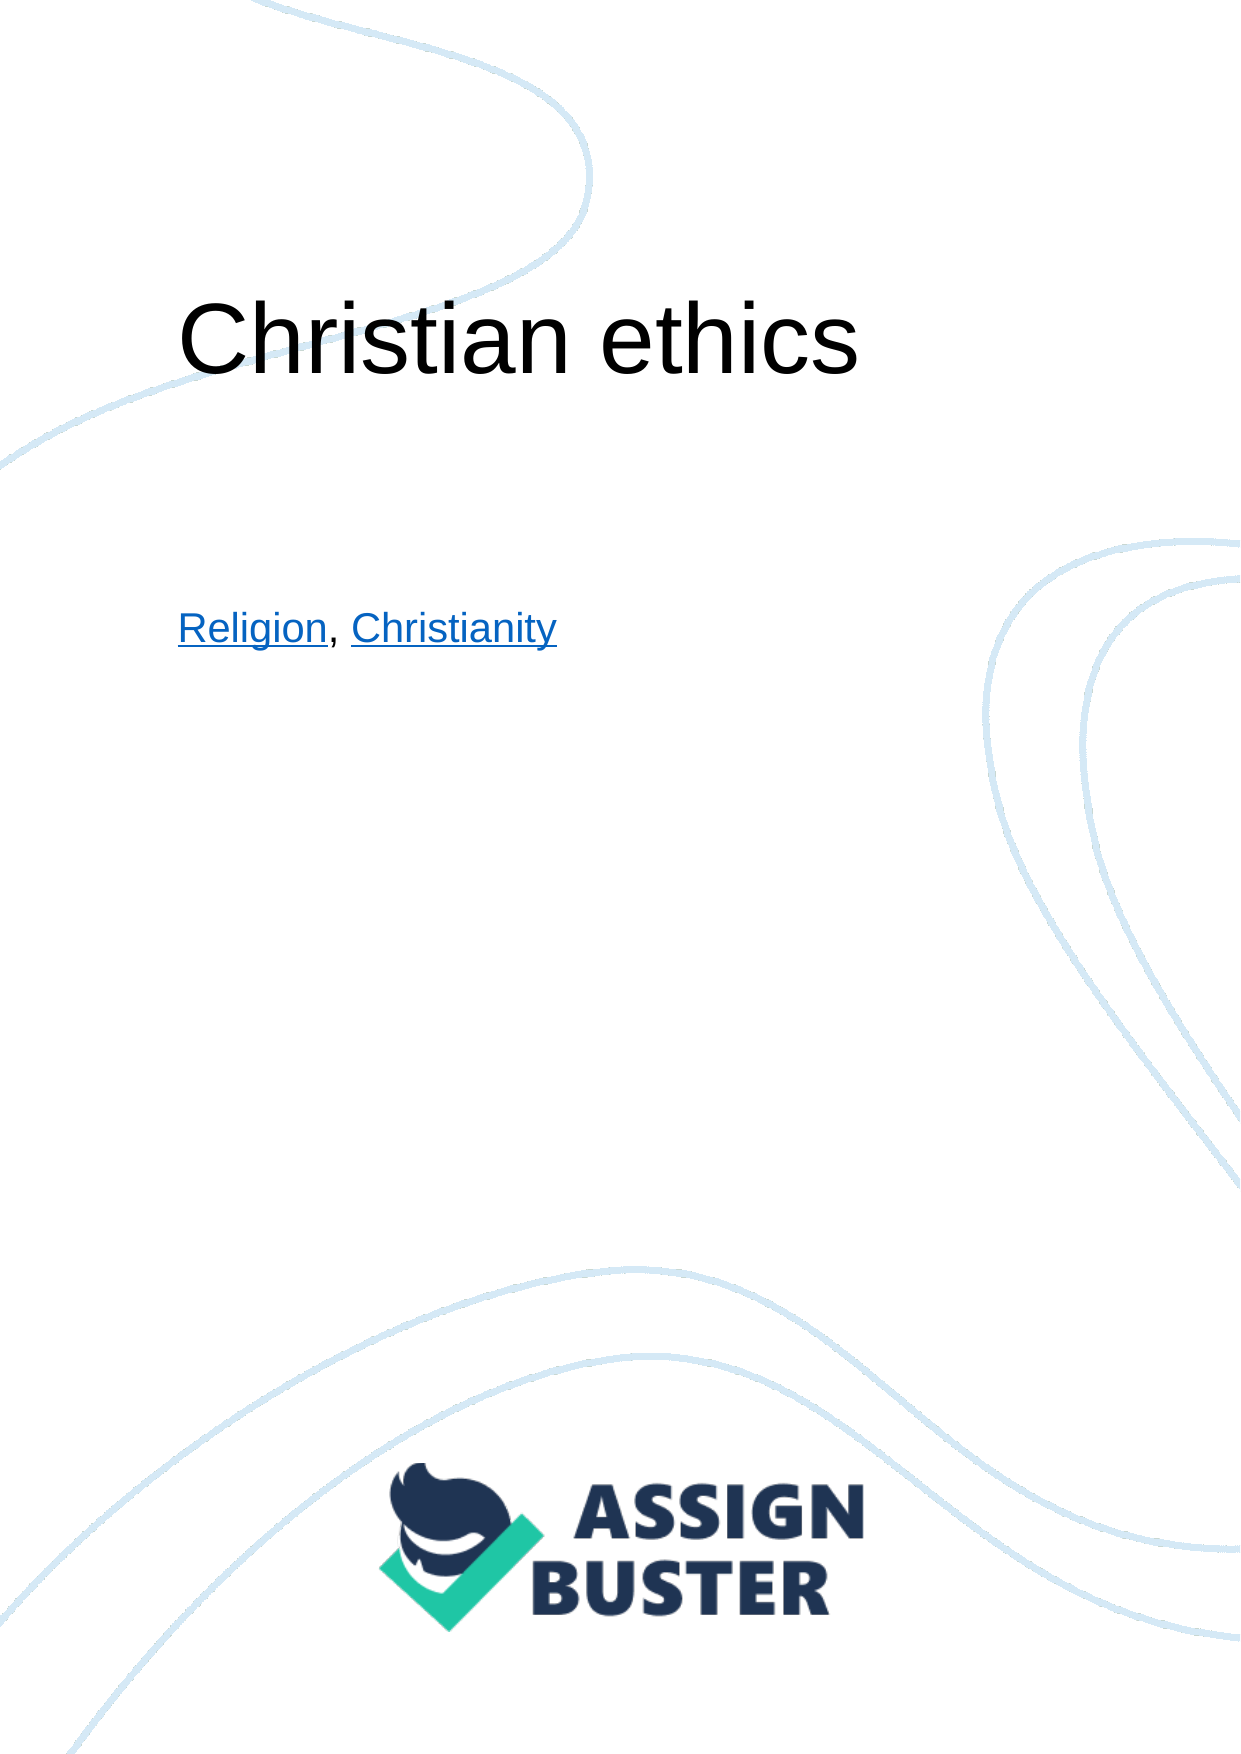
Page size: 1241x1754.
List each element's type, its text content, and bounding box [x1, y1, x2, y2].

subtitle Christian ethics [177, 279, 1152, 394]
picture [0, 0, 1241, 1754]
text Religion, Christianity [177, 604, 1152, 652]
